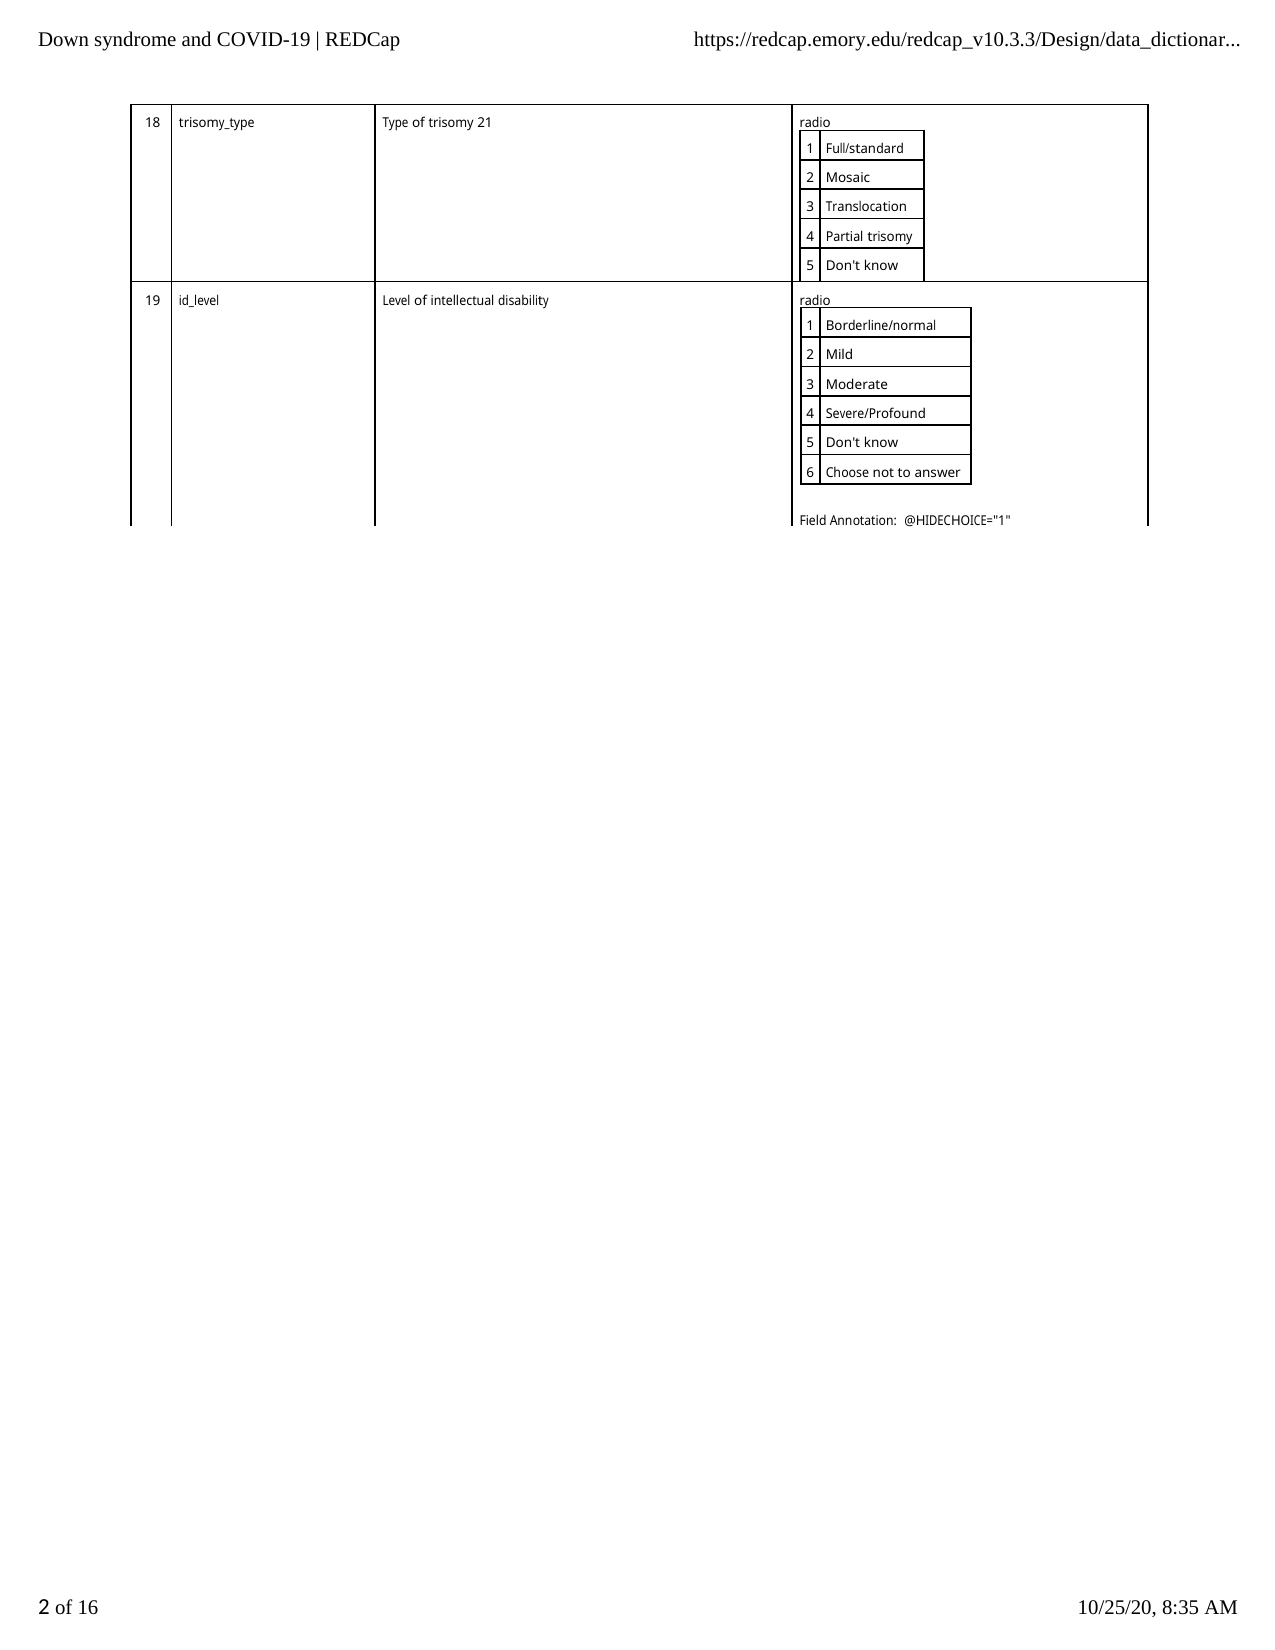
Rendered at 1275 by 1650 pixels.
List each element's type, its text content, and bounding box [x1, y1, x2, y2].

table_cell id_level [172, 282, 374, 526]
table_cell [793, 130, 799, 281]
table_cell Full/standard [821, 131, 923, 159]
table_cell 2 [801, 161, 819, 188]
table_header radio [793, 105, 1147, 129]
table_header 18 [132, 105, 171, 281]
table_cell 3 [801, 190, 819, 218]
table_header trisomy_type [172, 105, 374, 281]
table_cell Translocation [821, 190, 923, 218]
table_cell 5 [801, 249, 819, 281]
table_cell 1 [801, 131, 819, 159]
table_cell Don't know [821, 249, 923, 281]
table_header Type of trisomy 21 [376, 105, 791, 281]
table_cell 4 [801, 219, 819, 247]
table_cell radio Field Annotation: @HIDECHOICE="1" [793, 282, 1147, 526]
table_cell 19 [132, 282, 171, 526]
table_cell Mosaic [821, 161, 923, 188]
table_cell [925, 130, 1147, 281]
table_cell Level of intellectual disability [376, 282, 791, 526]
table_cell Partial trisomy [821, 219, 923, 247]
